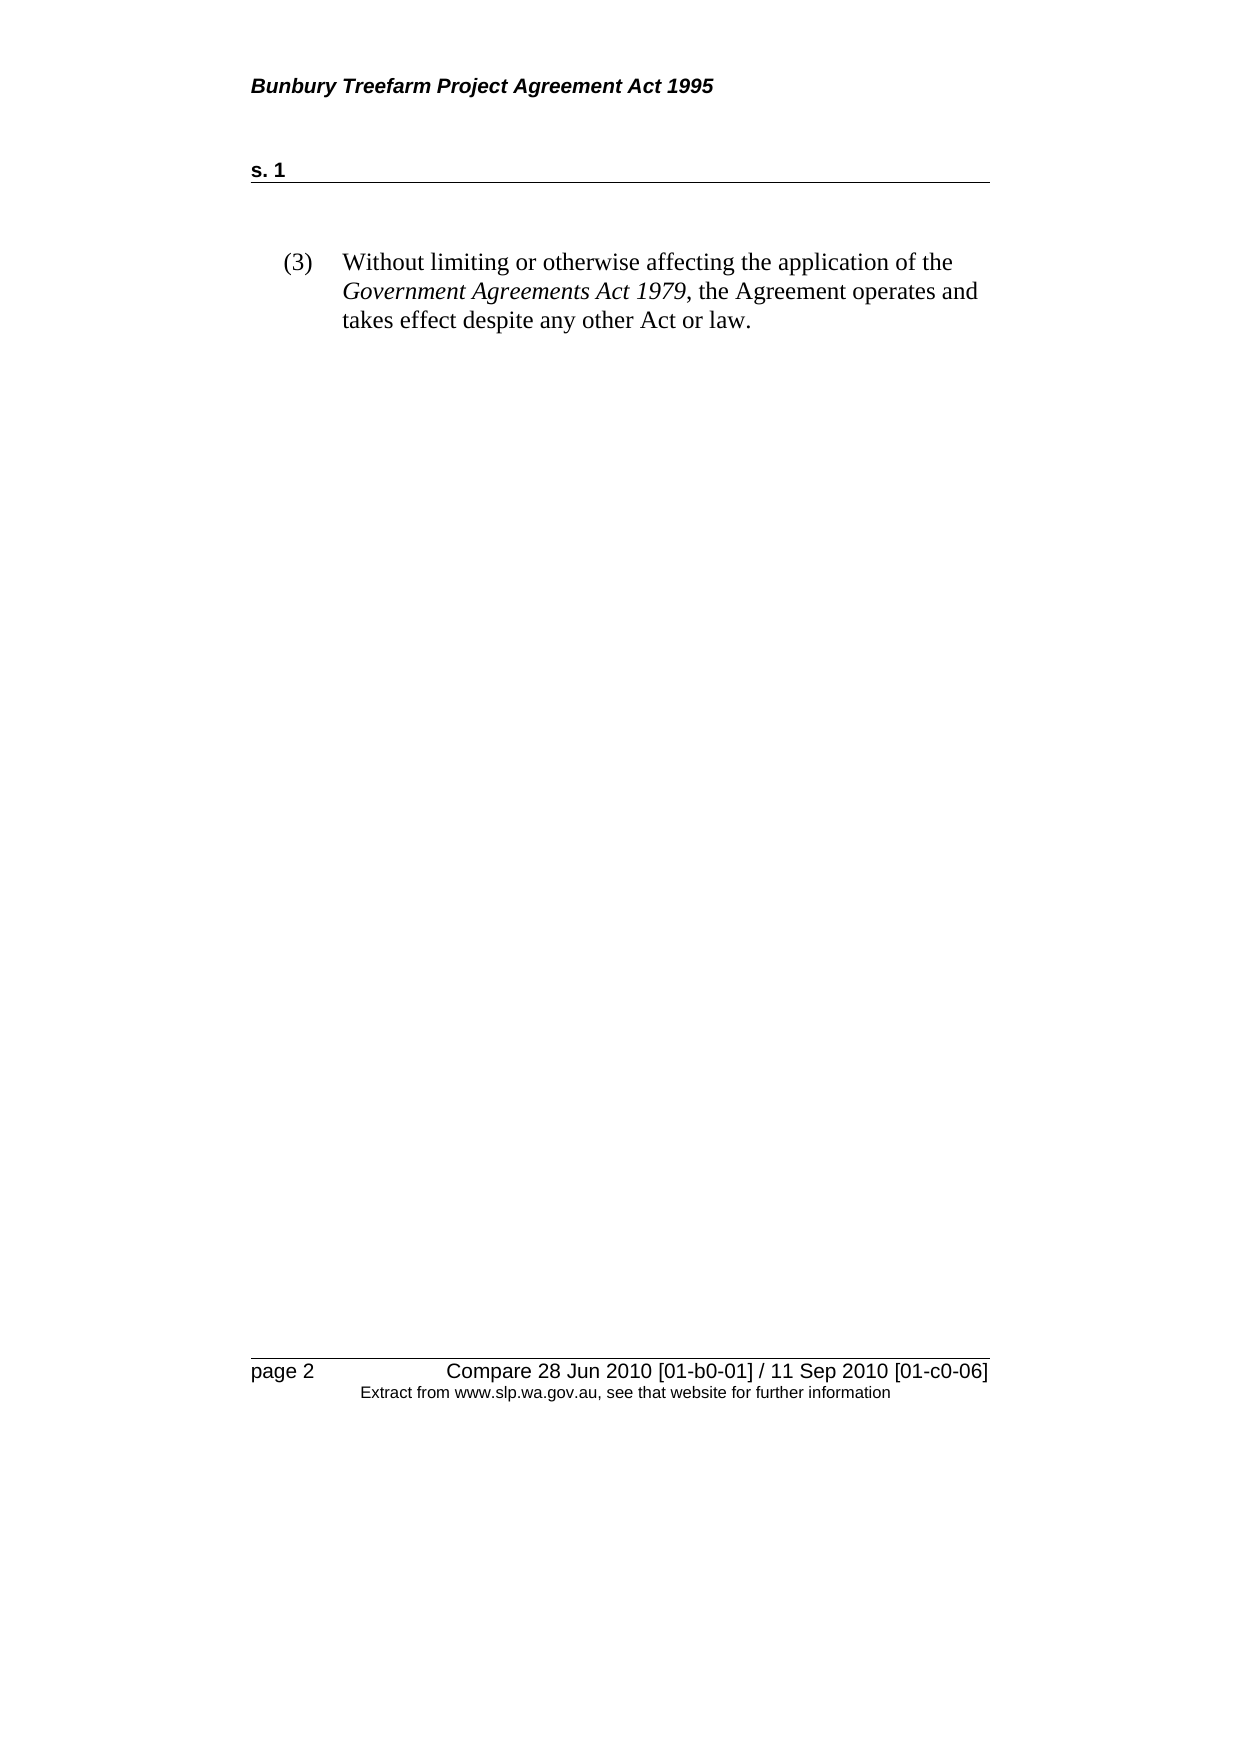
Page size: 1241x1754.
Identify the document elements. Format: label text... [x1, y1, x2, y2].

text (3) Without limiting or otherwise affecting the application of the Government Agreements Act 1979, the Agreement operates and takes effect despite any other Act or law. [251, 247, 990, 334]
